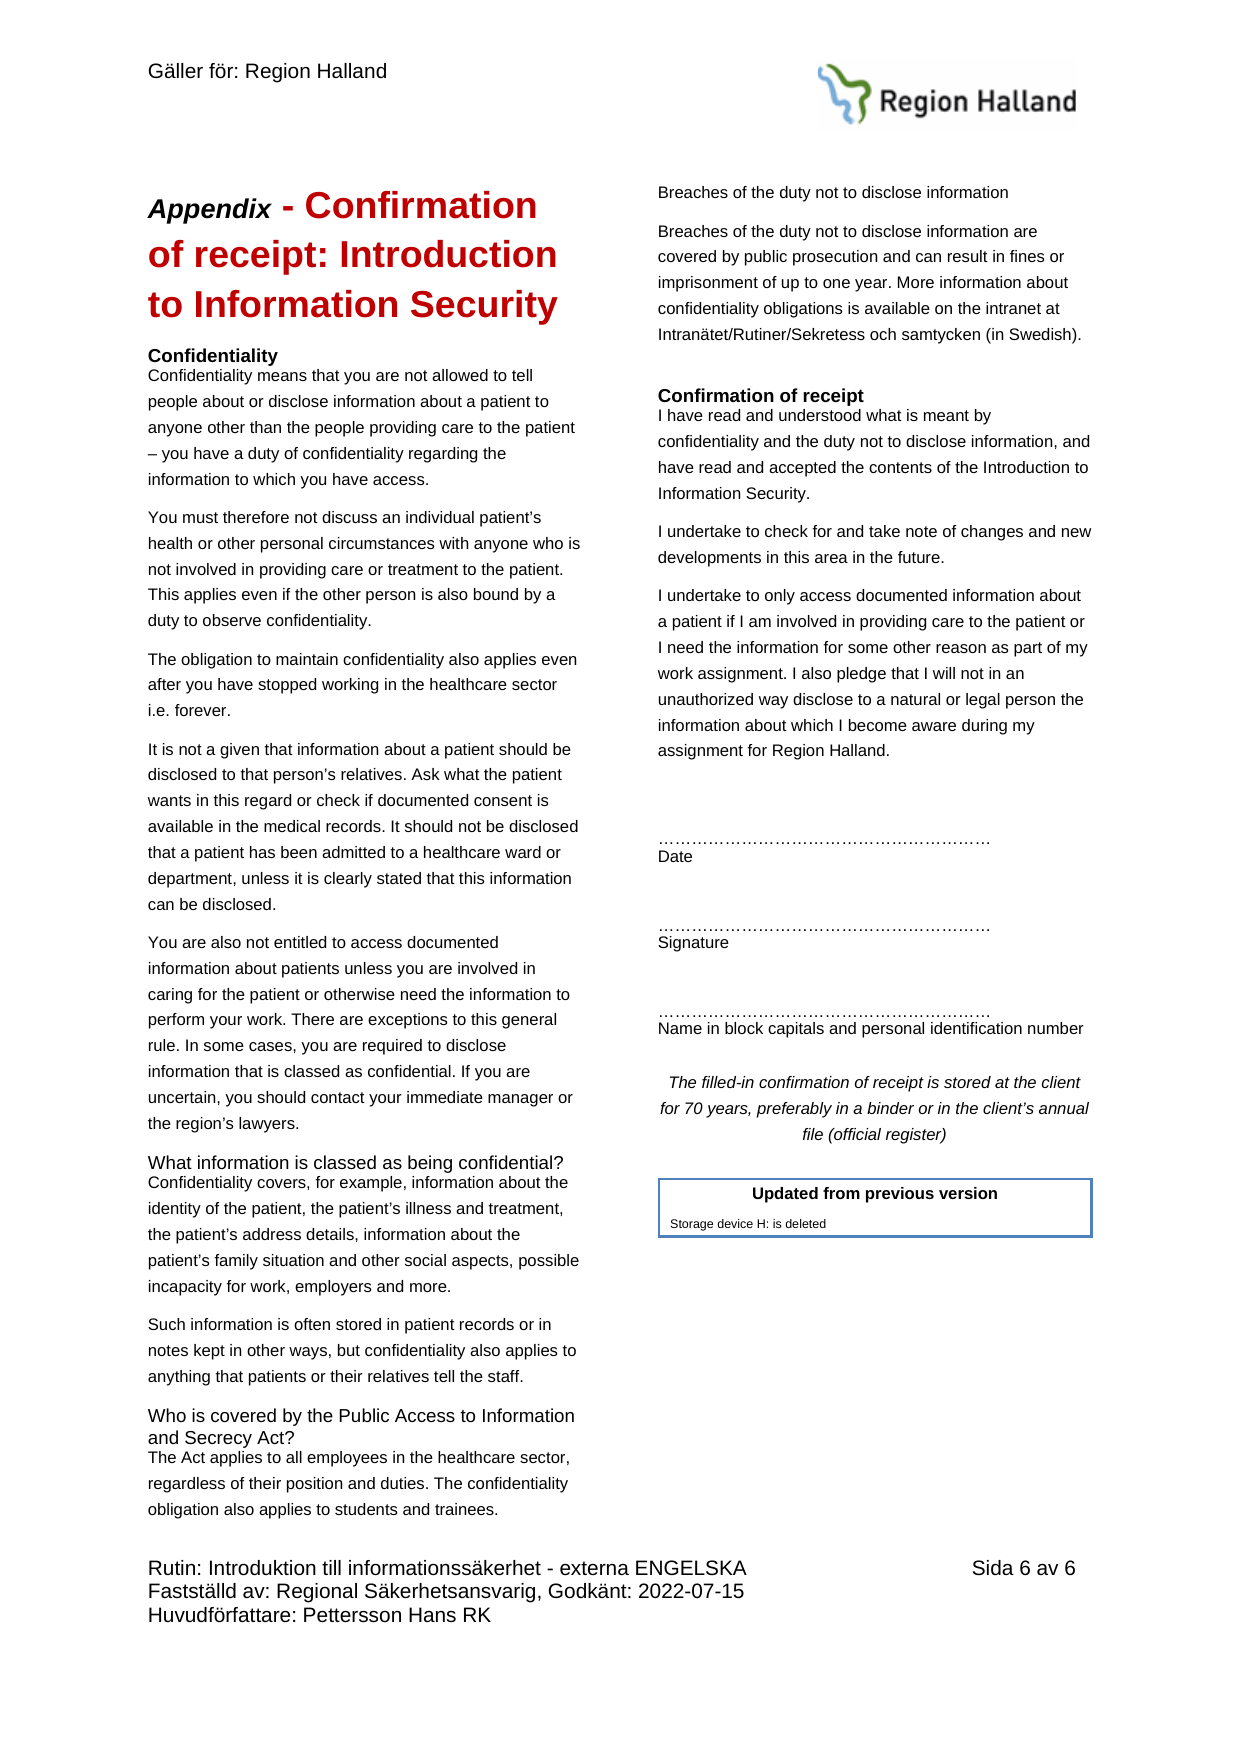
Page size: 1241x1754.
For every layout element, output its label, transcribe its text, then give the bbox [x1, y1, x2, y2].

text Such information is often stored in patient records or in notes kept in other ways, but confidentiality also applies to anything that patients or their relatives tell the staff. [148, 1315, 583, 1386]
text The filled-in confirmation of receipt is stored at the client for 70 years, preferably in a binder or in the client’s annual file (official register) [658, 1073, 1092, 1144]
text I undertake to only access documented information about a patient if I am involved in providing care to the patient or I need the information for some other reason as part of my work assignment. I also pledge that I will not in an unauthorized way disclose to a natural or legal person the information about which I become aware during my assignment for Region Halland. [658, 586, 1092, 760]
text I have read and understood what is meant by confidentiality and the duty not to disclose information, and have read and accepted the contents of the Introduction to Information Security. [658, 406, 1092, 503]
text It is not a given that information about a patient should be disclosed to that person’s relatives. Ask what the patient wants in this regard or check if documented consent is available in the medical records. It should not be disclosed that a patient has been admitted to a healthcare ward or department, unless it is clearly stated that this information can be disclosed. [148, 739, 583, 913]
text You must therefore not discuss an individual patient’s health or other personal circumstances with anyone who is not involved in providing care or treatment to the patient. This applies even if the other person is also bound by a duty to observe confidentiality. [148, 508, 583, 630]
subtitle Confidentiality [148, 344, 583, 366]
text Breaches of the duty not to disclose information are covered by public prosecution and can result in fines or imprisonment of up to one year. More information about confidentiality obligations is available on the intranet at Intranätet/Rutiner/Sekretess och samtycken (in Swedish). [658, 221, 1092, 344]
subtitle Appendix - Confirmation of receipt: Introduction to Information Security [148, 183, 583, 325]
text The obligation to maintain confidentiality also applies even after you have stopped working in the healthcare sector i.e. forever. [148, 649, 583, 720]
text Date [658, 847, 1092, 866]
text I undertake to check for and take note of changes and new developments in this area in the future. [658, 522, 1092, 567]
text Confidentiality means that you are not allowed to tell people about or disclose information about a patient to anyone other than the people providing care to the patient – you have a duty of confidentiality regarding the information to which you have access. [148, 366, 583, 488]
subtitle Confirmation of receipt [658, 385, 1092, 406]
text Breaches of the duty not to disclose information [658, 183, 1092, 202]
text The Act applies to all employees in the healthcare sector, regardless of their position and duties. The confidentiality obligation also applies to students and trainees. [148, 1448, 583, 1519]
text You are also not entitled to access documented information about patients unless you are involved in caring for the patient or otherwise need the information to perform your work. There are exceptions to this general rule. In some cases, you are required to disclose information that is classed as confidential. If you are uncertain, you should contact your immediate manager or the region’s lawyers. [148, 933, 583, 1133]
subtitle What information is classed as being confidential? [148, 1152, 583, 1173]
table_header Updated from previous version Storage device H: is deleted [660, 1180, 1090, 1235]
text Confidentiality covers, for example, information about the identity of the patient, the patient’s illness and treatment, the patient’s address details, information about the patient’s family situation and other social aspects, possible incapacity for work, employers and more. [148, 1173, 583, 1296]
text Name in block capitals and personal identification number [658, 1019, 1092, 1038]
text Signature [658, 933, 1092, 952]
subtitle Who is covered by the Public Access to Information and Secrecy Act? [148, 1405, 583, 1448]
